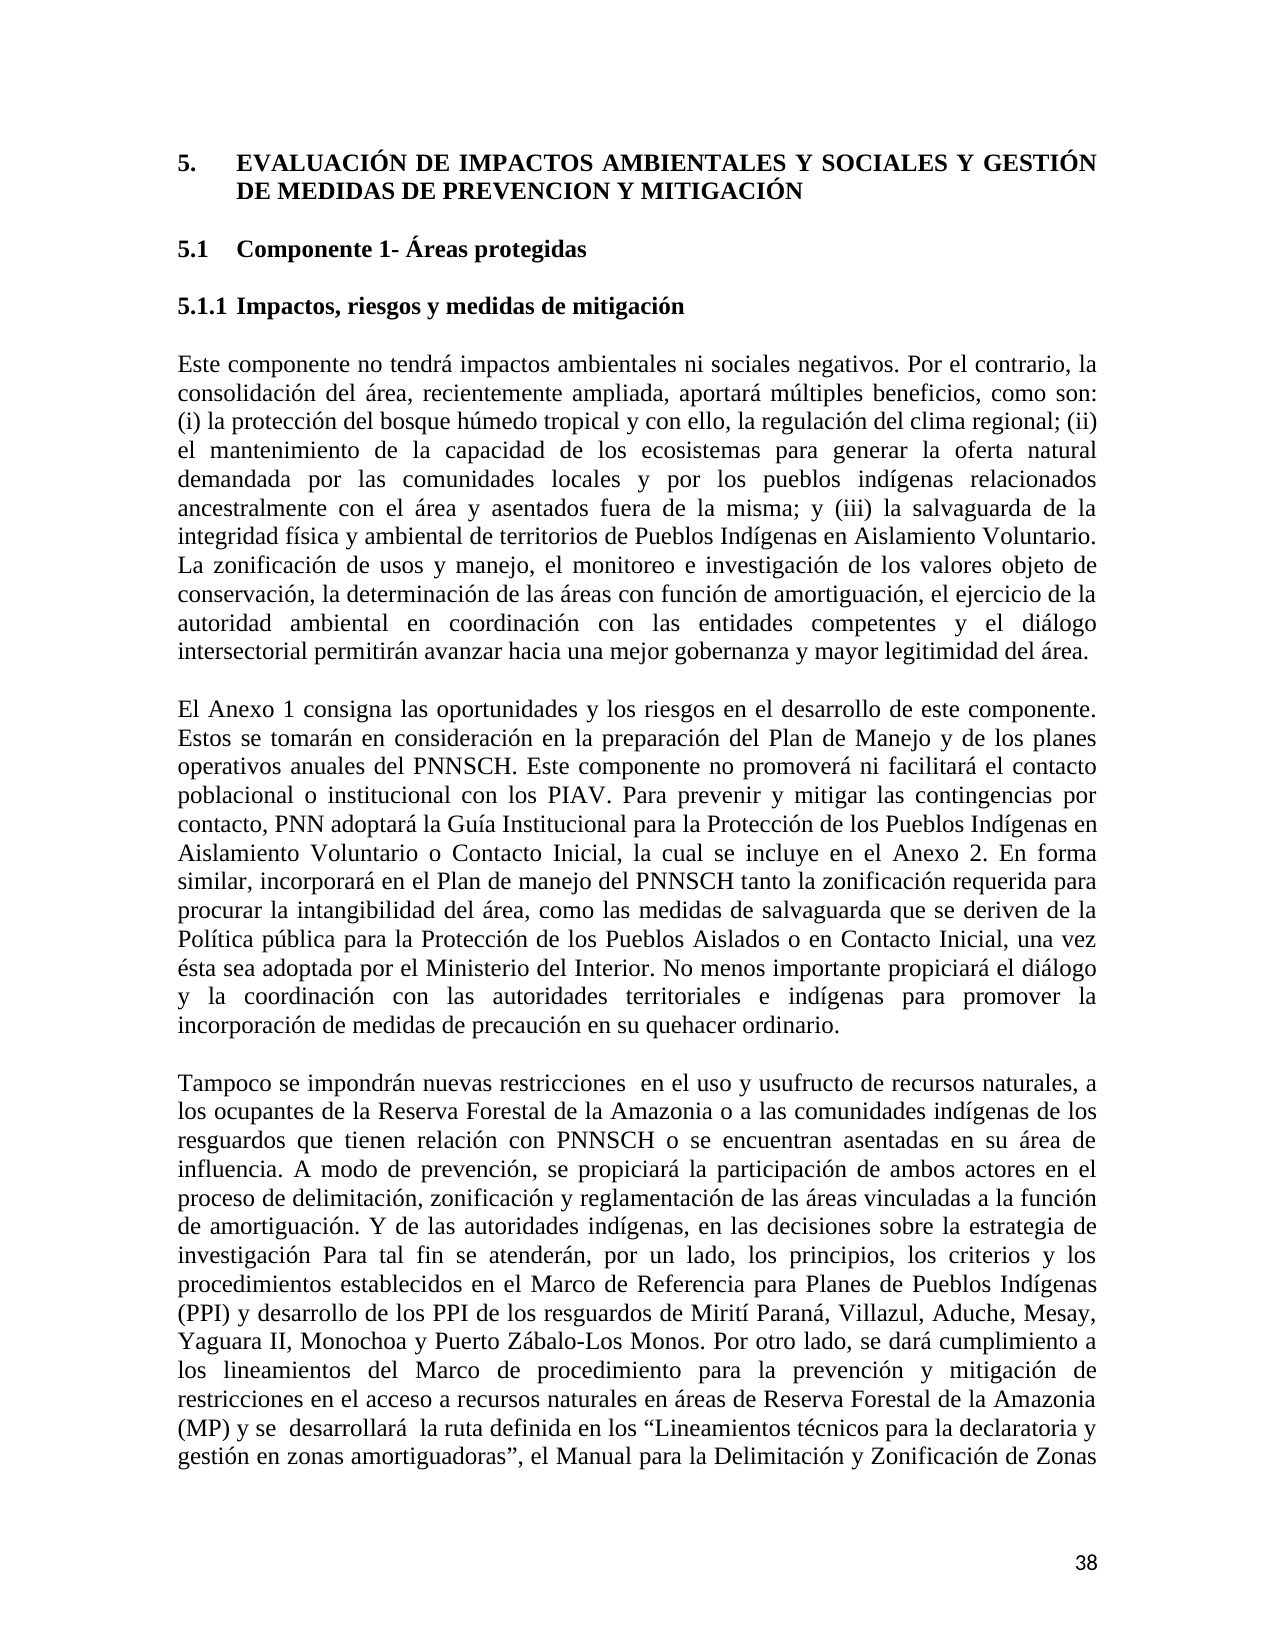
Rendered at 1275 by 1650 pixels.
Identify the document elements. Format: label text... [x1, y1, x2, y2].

text 5.1.1 Impactos, riesgos y medidas de mitigación [177, 291, 1098, 320]
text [177, 1068, 1098, 1470]
text 5. EVALUACIÓN DE IMPACTOS AMBIENTALES Y SOCIALES Y GESTIÓN DE MEDIDAS DE PREVENCION Y MITIGACIÓN [177, 148, 1098, 205]
text El Anexo 1 consigna las oportunidades y los riesgos en el desarrollo de este componente. Estos se tomarán en consideración en la preparación del Plan de Manejo y de los planes operativos anuales del PNNSCH. Este componente no promoverá ni facilitará el contacto poblacional o institucional con los PIAV. Para prevenir y mitigar las contingencias por contacto, PNN adoptará la Guía Institucional para la Protección de los Pueblos Indígenas en Aislamiento Voluntario o Contacto Inicial, la cual se incluye en el Anexo 2. En forma similar, incorporará en el Plan de manejo del PNNSCH tanto la zonificación requerida para procurar la intangibilidad del área, como las medidas de salvaguarda que se deriven de la Política pública para la Protección de los Pueblos Aislados o en Contacto Inicial, una vez ésta sea adoptada por el Ministerio del Interior. No menos importante propiciará el diálogo y la coordinación con las autoridades territoriales e indígenas para promover la incorporación de medidas de precaución en su quehacer ordinario. [177, 694, 1098, 1039]
text Este componente no tendrá impactos ambientales ni sociales negativos. Por el contrario, la consolidación del área, recientemente ampliada, aportará múltiples beneficios, como son: (i) la protección del bosque húmedo tropical y con ello, la regulación del clima regional; (ii) el mantenimiento de la capacidad de los ecosistemas para generar la oferta natural demandada por las comunidades locales y por los pueblos indígenas relacionados ancestralmente con el área y asentados fuera de la misma; y (iii) la salvaguarda de la integridad física y ambiental de territorios de Pueblos Indígenas en Aislamiento Voluntario. La zonificación de usos y manejo, el monitoreo e investigación de los valores objeto de conservación, la determinación de las áreas con función de amortiguación, el ejercicio de la autoridad ambiental en coordinación con las entidades competentes y el diálogo intersectorial permitirán avanzar hacia una mejor gobernanza y mayor legitimidad del área. [177, 349, 1098, 665]
list 5.1 Componente 1- Áreas protegidas [177, 234, 1098, 263]
